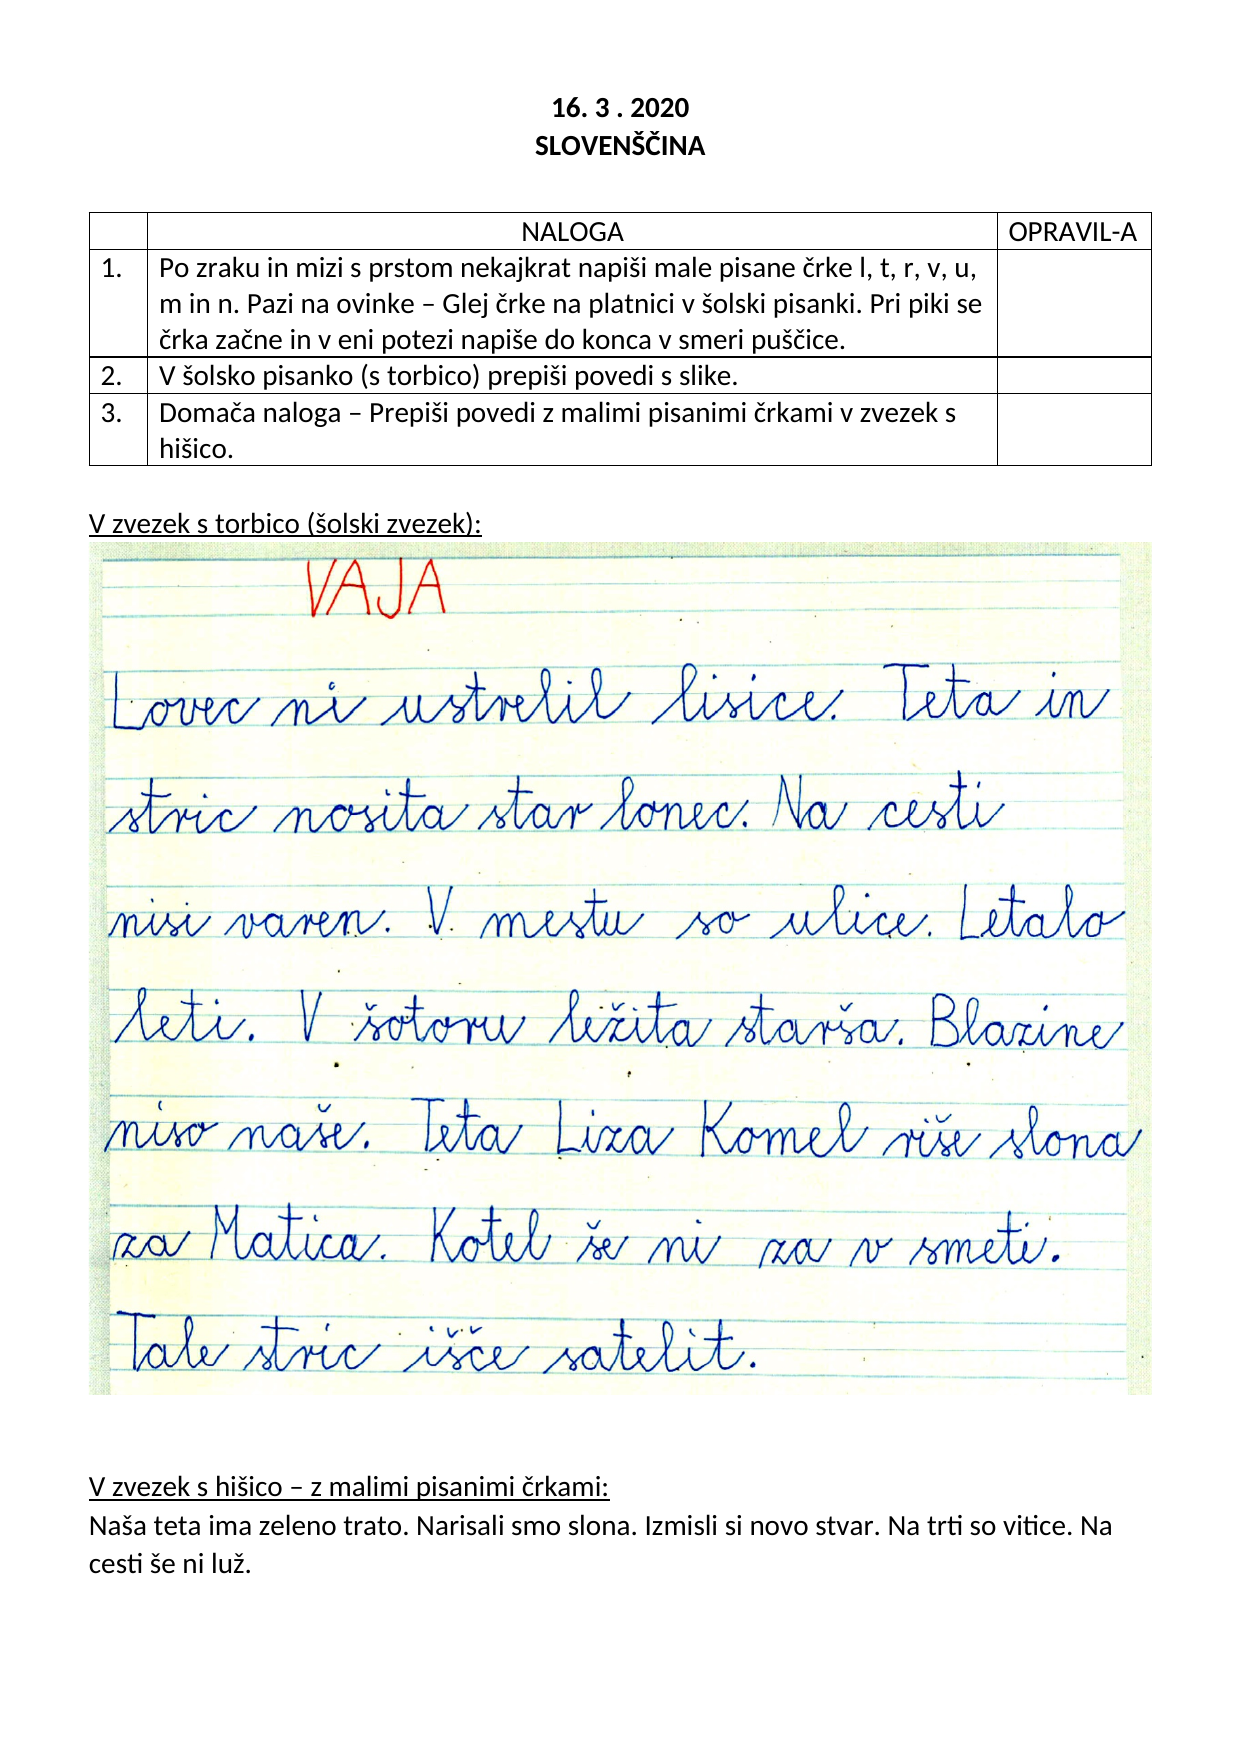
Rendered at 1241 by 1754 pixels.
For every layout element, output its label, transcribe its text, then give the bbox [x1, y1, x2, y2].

table_cell Domača naloga – Prepiši povedi z malimi pisanimi črkami v zvezek s hišico. [148, 394, 997, 465]
table_header OPRAVIL-A [998, 213, 1151, 248]
text 16. 3 . 2020 SLOVENŠČINA [89, 89, 1152, 193]
table_cell 2. [90, 358, 147, 393]
table_header [90, 213, 147, 248]
text V zvezek s hišico – z malimi pisanimi črkami: Naša teta ima zeleno trato. Narisali smo slona. Izmisli si novo stvar. Na trti so vitice. Na cesti še ni luž. [89, 1468, 1152, 1581]
table_cell 3. [90, 394, 147, 465]
picture [88, 542, 1152, 1395]
table_header NALOGA [148, 213, 997, 248]
text V zvezek s torbico (šolski zvezek): [89, 466, 1152, 542]
table_cell V šolsko pisanko (s torbico) prepiši povedi s slike. [148, 358, 997, 393]
table_cell [998, 394, 1151, 465]
table_cell [998, 250, 1151, 356]
table_cell Po zraku in mizi s prstom nekajkrat napiši male pisane črke l, t, r, v, u, m in n. Pazi na ovinke – Glej črke na platnici v šolski pisanki. Pri piki se črka začne in v eni potezi napiše do konca v smeri puščice. [148, 250, 997, 356]
table_cell 1. [90, 250, 147, 356]
table_cell [998, 358, 1151, 393]
